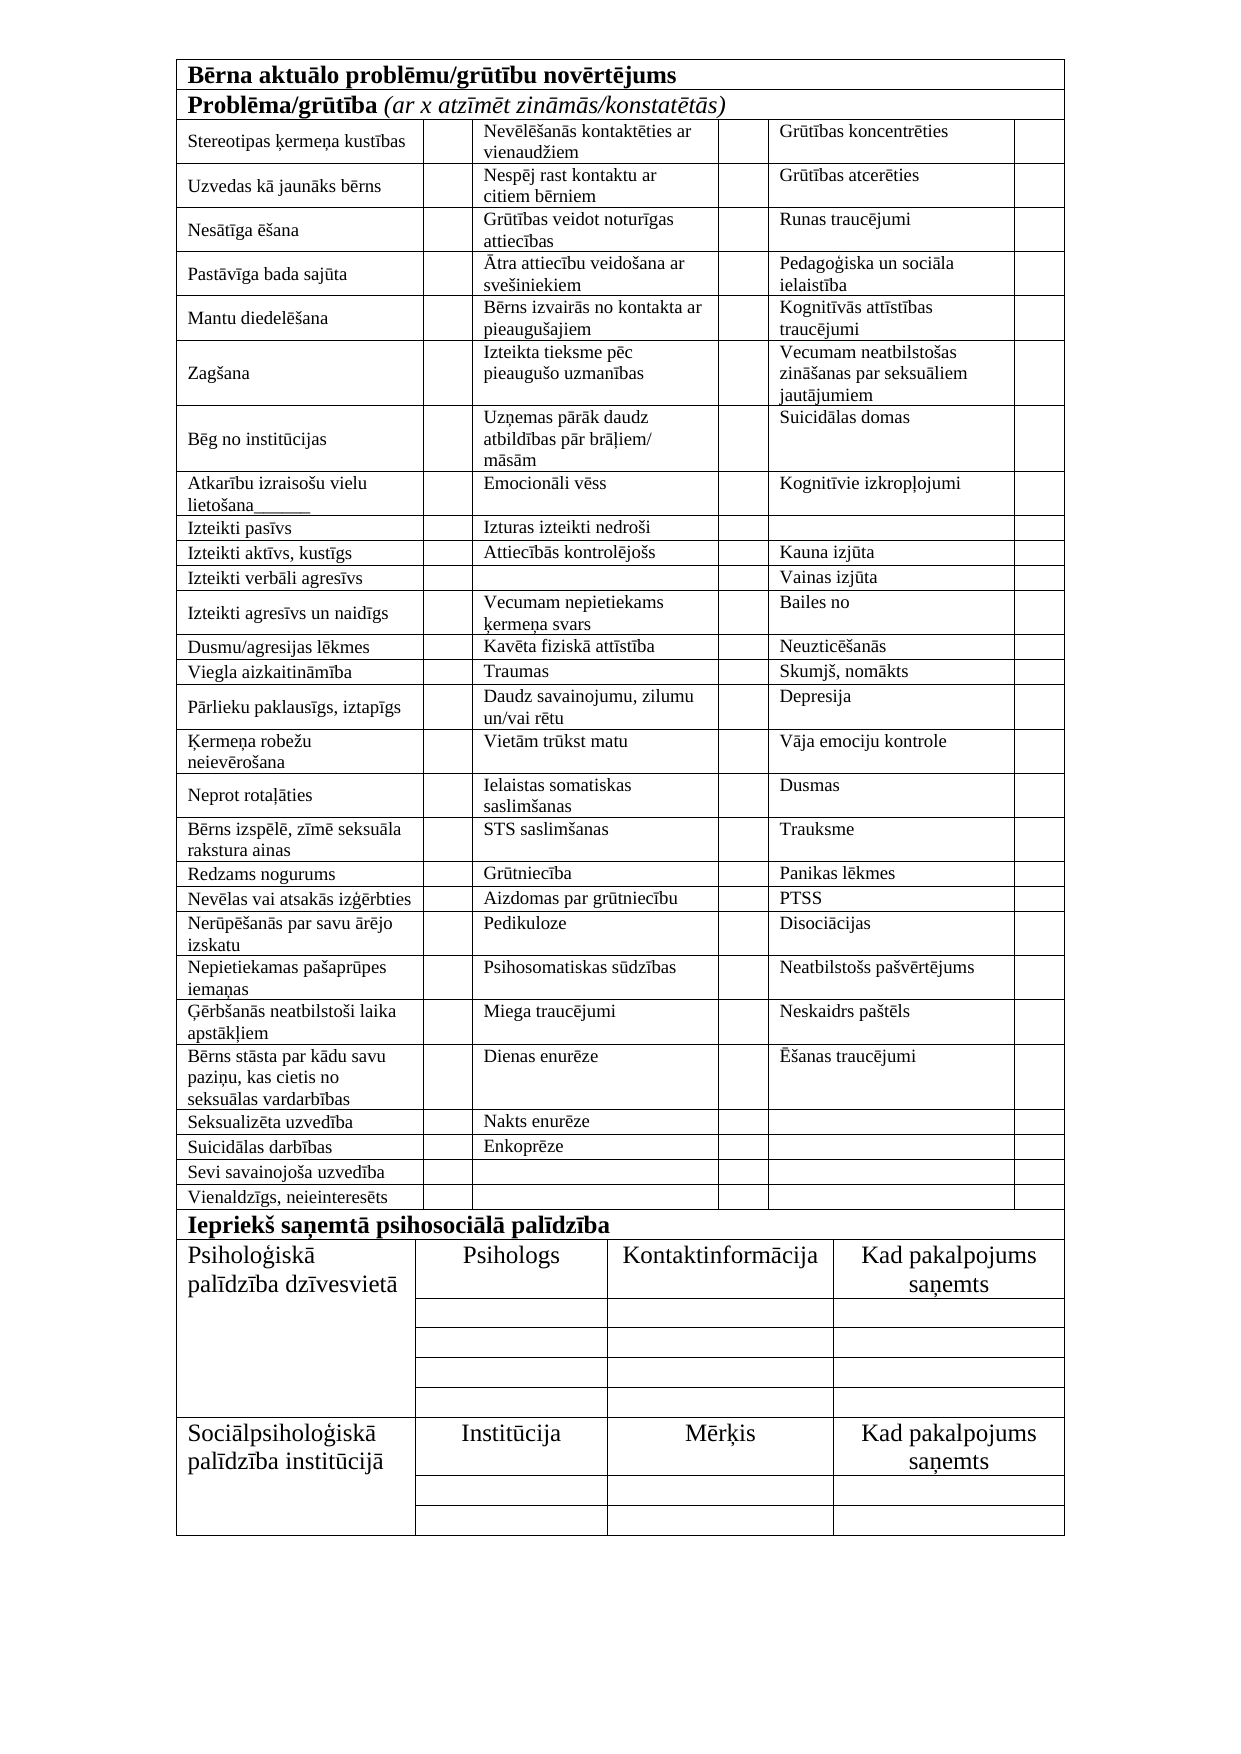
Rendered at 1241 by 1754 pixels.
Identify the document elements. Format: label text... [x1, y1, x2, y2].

table_cell Pedagoģiska un sociāla ielaistība [769, 252, 1014, 295]
table_cell [719, 120, 768, 163]
table_cell [1015, 296, 1064, 339]
table_cell Kad pakalpojums saņemts [834, 1240, 1064, 1297]
table_cell [424, 956, 472, 999]
table_cell [719, 1160, 768, 1184]
table_cell Izteikta tieksme pēc pieaugušo uzmanības [473, 341, 718, 405]
table_cell [769, 1160, 1014, 1184]
table_cell [424, 1160, 472, 1184]
table_cell PTSS [769, 887, 1014, 911]
table_cell Neuzticēšanās [769, 635, 1014, 659]
table_cell [424, 912, 472, 955]
table_cell [1015, 774, 1064, 817]
table_cell [719, 406, 768, 471]
table_cell Vecumam nepietiekams ķermeņa svars [473, 591, 718, 634]
table_cell [424, 862, 472, 886]
table_cell Nevēlēšanās kontaktēties ar vienaudžiem [473, 120, 718, 163]
table_cell Iepriekš saņemtā psihosociālā palīdzība [177, 1210, 1064, 1239]
table_cell Kavēta fiziskā attīstība [473, 635, 718, 659]
table_cell [719, 341, 768, 405]
table_cell [424, 208, 472, 251]
table_cell [424, 1185, 472, 1209]
table_cell [424, 1110, 472, 1134]
table_cell [719, 541, 768, 565]
table_cell [608, 1358, 833, 1387]
table_cell Kognitīvās attīstības traucējumi [769, 296, 1014, 339]
table_cell [473, 566, 718, 590]
table_cell [608, 1328, 833, 1357]
table_cell Kontaktinformācija [608, 1240, 833, 1297]
table_cell Viegla aizkaitināmība [177, 660, 423, 684]
table_cell Nespēj rast kontaktu ar citiem bērniem [473, 164, 718, 207]
table_cell [1015, 252, 1064, 295]
table_cell Dusmas [769, 774, 1014, 817]
table_cell [424, 541, 472, 565]
table_cell Neprot rotaļāties [177, 774, 423, 817]
table_cell [1015, 541, 1064, 565]
table_cell Nesātīga ēšana [177, 208, 423, 251]
table_cell [1015, 406, 1064, 471]
table_cell [424, 1135, 472, 1159]
table_cell Seksualizēta uzvedība [177, 1110, 423, 1134]
table_cell [424, 1000, 472, 1043]
table_cell [1015, 516, 1064, 540]
table_cell Vainas izjūta [769, 566, 1014, 590]
table_cell [834, 1299, 1064, 1327]
table_cell [719, 660, 768, 684]
table_cell Psiholoģiskā palīdzība dzīvesvietā [177, 1240, 415, 1417]
table_cell Trauksme [769, 818, 1014, 861]
table_cell [719, 635, 768, 659]
table_cell Nevēlas vai atsakās izģērbties [177, 887, 423, 911]
table_cell [416, 1388, 607, 1417]
table_cell Izteikti aktīvs, kustīgs [177, 541, 423, 565]
table_cell [424, 296, 472, 339]
table_cell [719, 887, 768, 911]
table_cell [1015, 472, 1064, 515]
table_cell Problēma/grūtība (ar x atzīmēt zināmās/konstatētās) [177, 90, 1064, 119]
table_cell [719, 1185, 768, 1209]
table_cell Ēšanas traucējumi [769, 1045, 1014, 1109]
table_cell [719, 208, 768, 251]
table_cell Panikas lēkmes [769, 862, 1014, 886]
table_cell [719, 296, 768, 339]
table_cell Sevi savainojoša uzvedība [177, 1160, 423, 1184]
table_cell [1015, 1110, 1064, 1134]
table_cell Enkoprēze [473, 1135, 718, 1159]
table_cell [719, 252, 768, 295]
table_cell Neskaidrs paštēls [769, 1000, 1014, 1043]
table_cell Bērns izspēlē, zīmē seksuāla rakstura ainas [177, 818, 423, 861]
table_cell [1015, 912, 1064, 955]
table_cell [1015, 1185, 1064, 1209]
table_cell [719, 912, 768, 955]
table_cell [1015, 1135, 1064, 1159]
table_cell [424, 120, 472, 163]
table_cell [416, 1476, 607, 1505]
table_cell [834, 1476, 1064, 1505]
table_cell [719, 1000, 768, 1043]
table_cell Traumas [473, 660, 718, 684]
table_cell Stereotipas ķermeņa kustības [177, 120, 423, 163]
table_cell [424, 660, 472, 684]
table_cell [1015, 591, 1064, 634]
table_cell [424, 818, 472, 861]
table_cell Daudz savainojumu, zilumu un/vai rētu [473, 685, 718, 728]
table_header Bērna aktuālo problēmu/grūtību novērtējums [177, 60, 1064, 89]
table_cell Grūtības veidot noturīgas attiecības [473, 208, 718, 251]
table_cell [424, 516, 472, 540]
table_cell Mērķis [608, 1418, 833, 1475]
table_cell [1015, 341, 1064, 405]
table_cell [608, 1388, 833, 1417]
table_cell Suicidālas darbības [177, 1135, 423, 1159]
table_cell [769, 1185, 1014, 1209]
table_cell Pedikuloze [473, 912, 718, 955]
table_cell [834, 1328, 1064, 1357]
table_cell [416, 1506, 607, 1535]
table_cell Disociācijas [769, 912, 1014, 955]
table_cell [1015, 685, 1064, 728]
table_cell Pastāvīga bada sajūta [177, 252, 423, 295]
table_cell [608, 1476, 833, 1505]
table_cell Redzams nogurums [177, 862, 423, 886]
table_cell [424, 472, 472, 515]
table_cell [719, 1135, 768, 1159]
table_cell Mantu diedelēšana [177, 296, 423, 339]
table_cell Pārlieku paklausīgs, iztapīgs [177, 685, 423, 728]
table_cell [473, 1185, 718, 1209]
table_cell [1015, 208, 1064, 251]
table_cell [608, 1299, 833, 1327]
table_cell Ģērbšanās neatbilstoši laika apstākļiem [177, 1000, 423, 1043]
table_cell [424, 730, 472, 773]
table_cell [416, 1328, 607, 1357]
table_cell Bērns izvairās no kontakta ar pieaugušajiem [473, 296, 718, 339]
table_cell Izteikti pasīvs [177, 516, 423, 540]
table_cell [719, 774, 768, 817]
table_cell [424, 685, 472, 728]
table_cell Vecumam neatbilstošas zināšanas par seksuāliem jautājumiem [769, 341, 1014, 405]
table_cell [424, 774, 472, 817]
table_cell Nerūpēšanās par savu ārējo izskatu [177, 912, 423, 955]
table_cell [719, 730, 768, 773]
table_cell Miega traucējumi [473, 1000, 718, 1043]
table_cell [1015, 887, 1064, 911]
table_cell Bailes no [769, 591, 1014, 634]
table_cell [424, 591, 472, 634]
table_cell Atkarību izraisošu vielu lietošana______ [177, 472, 423, 515]
table_cell [424, 887, 472, 911]
table_cell Depresija [769, 685, 1014, 728]
table_cell [1015, 818, 1064, 861]
table_cell Grūtības koncentrēties [769, 120, 1014, 163]
table_cell Vienaldzīgs, neieinteresēts [177, 1185, 423, 1209]
table_cell Nepietiekamas pašaprūpes iemaņas [177, 956, 423, 999]
table_cell Psihosomatiskas sūdzības [473, 956, 718, 999]
table_cell STS saslimšanas [473, 818, 718, 861]
table_cell [424, 635, 472, 659]
table_cell Ielaistas somatiskas saslimšanas [473, 774, 718, 817]
table_cell Dienas enurēze [473, 1045, 718, 1109]
table_cell [608, 1506, 833, 1535]
table_cell [1015, 1160, 1064, 1184]
table_cell Aizdomas par grūtniecību [473, 887, 718, 911]
table_cell [424, 566, 472, 590]
table_cell [1015, 862, 1064, 886]
table_cell [424, 341, 472, 405]
table_cell [1015, 1000, 1064, 1043]
table_cell [424, 164, 472, 207]
table_cell Nakts enurēze [473, 1110, 718, 1134]
table_cell [1015, 1045, 1064, 1109]
table_cell Uzvedas kā jaunāks bērns [177, 164, 423, 207]
table_cell Vāja emociju kontrole [769, 730, 1014, 773]
table_cell [1015, 660, 1064, 684]
table_cell Ātra attiecību veidošana ar svešiniekiem [473, 252, 718, 295]
table_cell [719, 591, 768, 634]
table_cell Grūtniecība [473, 862, 718, 886]
table_cell Suicidālas domas [769, 406, 1014, 471]
table_cell [424, 406, 472, 471]
table_cell [1015, 956, 1064, 999]
table_cell Izturas izteikti nedroši [473, 516, 718, 540]
table_cell Kognitīvie izkropļojumi [769, 472, 1014, 515]
table_cell [719, 1110, 768, 1134]
table_cell Izteikti verbāli agresīvs [177, 566, 423, 590]
table_cell Izteikti agresīvs un naidīgs [177, 591, 423, 634]
table_cell [719, 472, 768, 515]
table_cell Sociālpsiholoģiskā palīdzība institūcijā [177, 1418, 415, 1535]
table_cell [719, 566, 768, 590]
table_cell Uzņemas pārāk daudz atbildības pār brāļiem/ māsām [473, 406, 718, 471]
table_cell [719, 818, 768, 861]
table_cell Institūcija [416, 1418, 607, 1475]
table_cell [769, 516, 1014, 540]
table_cell Psihologs [416, 1240, 607, 1297]
table_cell [834, 1388, 1064, 1417]
table_cell [424, 1045, 472, 1109]
table_cell [416, 1299, 607, 1327]
table_cell [1015, 730, 1064, 773]
table_cell [416, 1358, 607, 1387]
table_cell Attiecībās kontrolējošs [473, 541, 718, 565]
table_cell Ķermeņa robežu neievērošana [177, 730, 423, 773]
table_cell [424, 252, 472, 295]
table_cell Bēg no institūcijas [177, 406, 423, 471]
table_cell [1015, 566, 1064, 590]
table_cell Grūtības atcerēties [769, 164, 1014, 207]
table_cell Vietām trūkst matu [473, 730, 718, 773]
table_cell Emocionāli vēss [473, 472, 718, 515]
table_cell [719, 1045, 768, 1109]
table_cell Dusmu/agresijas lēkmes [177, 635, 423, 659]
table_cell [1015, 164, 1064, 207]
table_cell [719, 956, 768, 999]
table_cell Neatbilstošs pašvērtējums [769, 956, 1014, 999]
table_cell [834, 1506, 1064, 1535]
table_cell Zagšana [177, 341, 423, 405]
table_cell [719, 164, 768, 207]
table_cell [769, 1135, 1014, 1159]
table_cell [719, 862, 768, 886]
table_cell Kad pakalpojums saņemts [834, 1418, 1064, 1475]
table_cell [719, 685, 768, 728]
table_cell Skumjš, nomākts [769, 660, 1014, 684]
table_cell [719, 516, 768, 540]
table_cell Runas traucējumi [769, 208, 1014, 251]
table_cell [834, 1358, 1064, 1387]
table_cell Kauna izjūta [769, 541, 1014, 565]
table_cell [769, 1110, 1014, 1134]
table_cell [1015, 120, 1064, 163]
table_cell Bērns stāsta par kādu savu paziņu, kas cietis no seksuālas vardarbības [177, 1045, 423, 1109]
table_cell [1015, 635, 1064, 659]
table_cell [473, 1160, 718, 1184]
